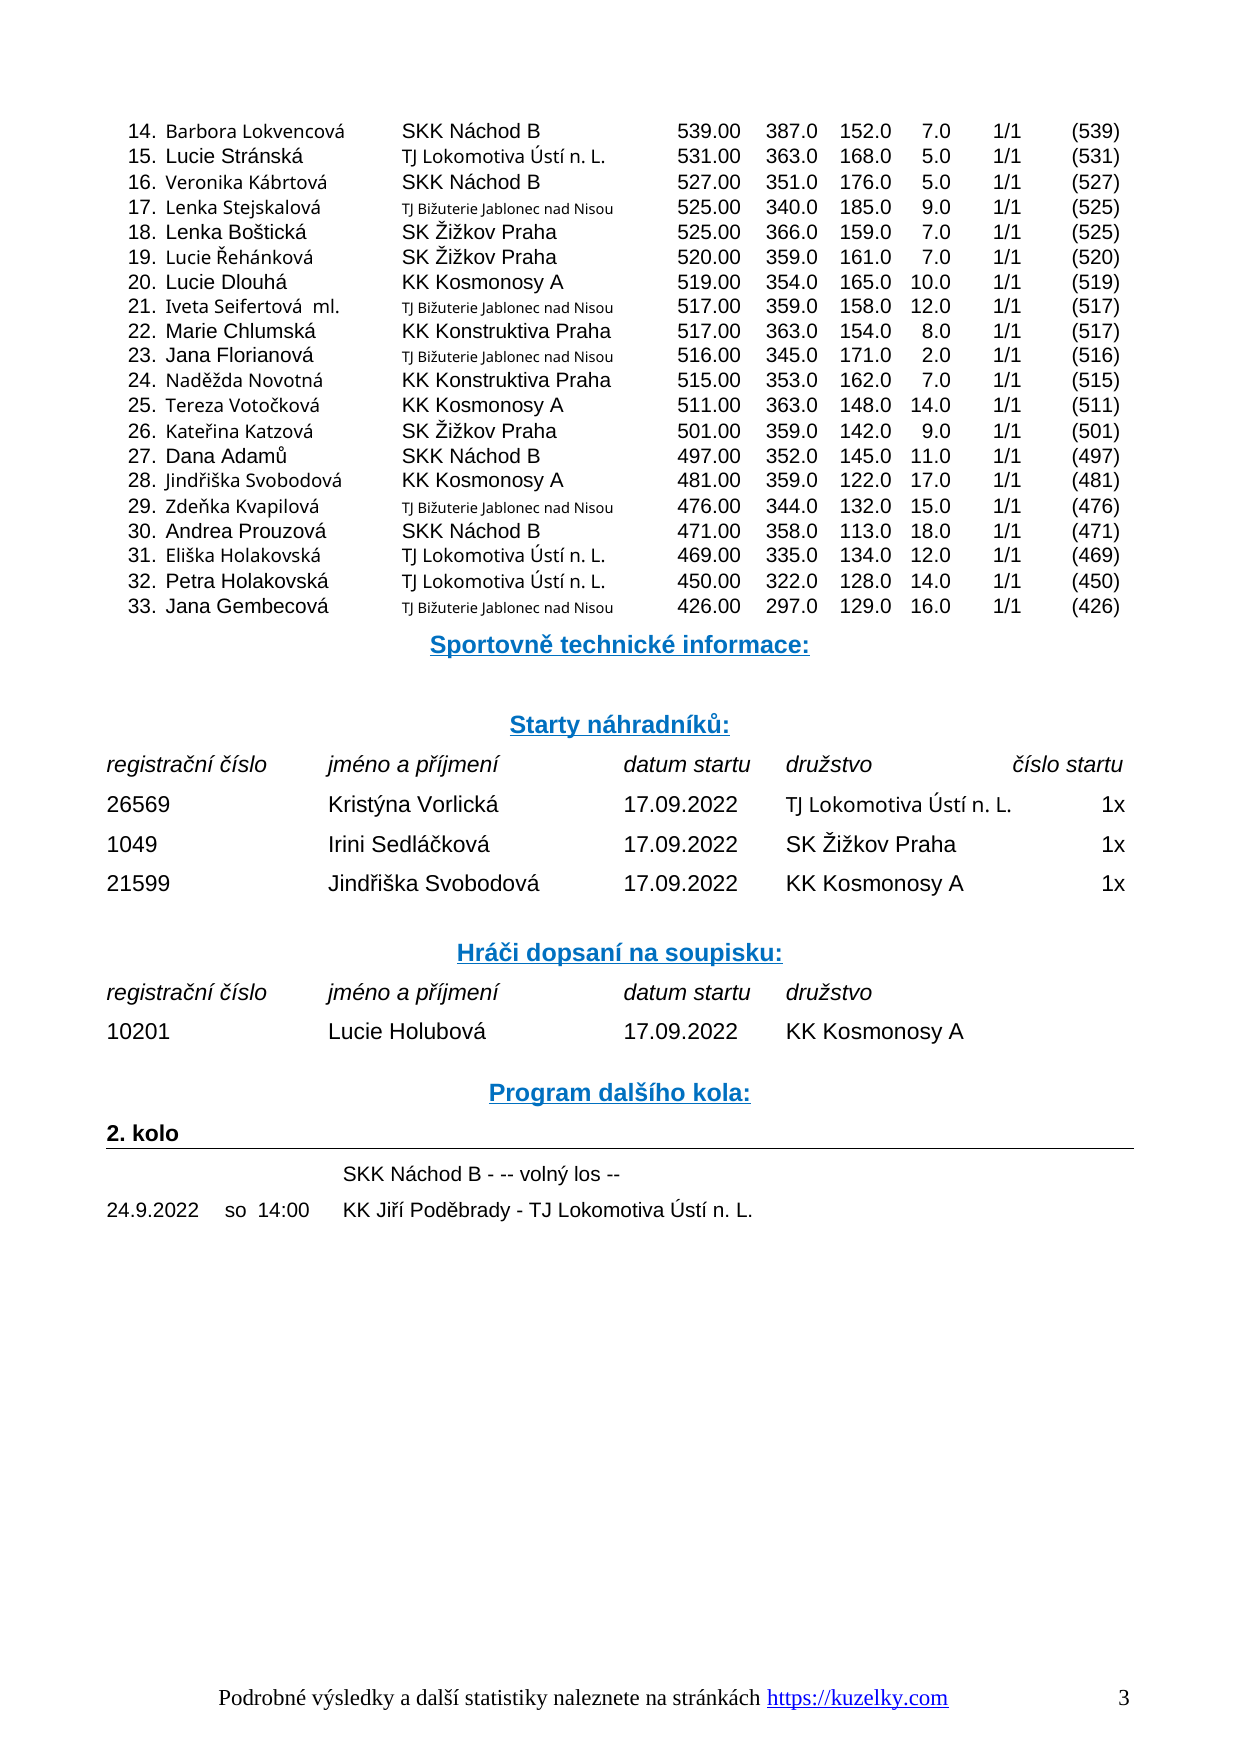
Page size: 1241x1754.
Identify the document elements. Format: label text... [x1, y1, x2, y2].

text 20. Lucie Dlouhá KK Kosmonosy A 519.00 354.0 165.0 10.0 1/1 (519) [106, 270, 1134, 294]
text 27. Dana Adamů SKK Náchod B 497.00 352.0 145.0 11.0 1/1 (497) [106, 444, 1134, 468]
text 24.9.2022 so 14:00 KK Jiří Poděbrady - TJ Lokomotiva Ústí n. L. [106, 1198, 1134, 1222]
text 26. Kateřina Katzová SK Žižkov Praha 501.00 359.0 142.0 9.0 1/1 (501) [106, 418, 1134, 444]
text 29. Zdeňka Kvapilová TJ Bižuterie Jablonec nad Nisou 476.00 344.0 132.0 15.0 1/1 (476) [106, 493, 1134, 519]
text 19. Lucie Řehánková SK Žižkov Praha 520.00 359.0 161.0 7.0 1/1 (520) [106, 244, 1134, 270]
text 15. Lucie Stránská TJ Lokomotiva Ústí n. L. 531.00 363.0 168.0 5.0 1/1 (531) [106, 144, 1134, 169]
text 14. Barbora Lokvencová SKK Náchod B 539.00 387.0 152.0 7.0 1/1 (539) [106, 118, 1134, 144]
text Hráči dopsaní na soupisku: [94, 909, 1145, 966]
text 23. Jana Florianová TJ Bižuterie Jablonec nad Nisou 516.00 345.0 171.0 2.0 1/1 (516) [106, 343, 1134, 367]
text 31. Eliška Holakovská TJ Lokomotiva Ústí n. L. 469.00 335.0 134.0 12.0 1/1 (469) [106, 543, 1134, 568]
text 18. Lenka Boštická SK Žižkov Praha 525.00 366.0 159.0 7.0 1/1 (525) [106, 220, 1134, 244]
text 32. Petra Holakovská TJ Lokomotiva Ústí n. L. 450.00 322.0 128.0 14.0 1/1 (450) [106, 568, 1134, 594]
text 24. Naděžda Novotná KK Konstruktiva Praha 515.00 353.0 162.0 7.0 1/1 (515) [106, 367, 1134, 393]
text 26569 Kristýna Vorlická 17.09.2022 TJ Lokomotiva Ústí n. L. 1x [106, 790, 1134, 819]
text Sportovně technické informace: [94, 630, 1145, 659]
text 33. Jana Gembecová TJ Bižuterie Jablonec nad Nisou 426.00 297.0 129.0 16.0 1/1 (426) [106, 594, 1134, 618]
text 16. Veronika Kábrtová SKK Náchod B 527.00 351.0 176.0 5.0 1/1 (527) [106, 169, 1134, 195]
text 10201 Lucie Holubová 17.09.2022 KK Kosmonosy A [106, 1018, 1134, 1044]
text Program dalšího kola: [94, 1078, 1145, 1107]
text 17. Lenka Stejskalová TJ Bižuterie Jablonec nad Nisou 525.00 340.0 185.0 9.0 1/1 (525) [106, 195, 1134, 220]
text 21. Iveta Seifertová ml. TJ Bižuterie Jablonec nad Nisou 517.00 359.0 158.0 12.0 1/1 (517) [106, 294, 1134, 319]
text Starty náhradníků: [94, 710, 1145, 739]
text 22. Marie Chlumská KK Konstruktiva Praha 517.00 363.0 154.0 8.0 1/1 (517) [106, 319, 1134, 343]
text registrační číslo jméno a příjmení datum startu družstvo číslo startu [106, 751, 1134, 778]
text registrační číslo jméno a příjmení datum startu družstvo [106, 979, 1134, 1005]
text 25. Tereza Votočková KK Kosmonosy A 511.00 363.0 148.0 14.0 1/1 (511) [106, 393, 1134, 418]
text SKK Náchod B - -- volný los -- [106, 1161, 1134, 1185]
text 28. Jindřiška Svobodová KK Kosmonosy A 481.00 359.0 122.0 17.0 1/1 (481) [106, 468, 1134, 493]
text 21599 Jindřiška Svobodová 17.09.2022 KK Kosmonosy A 1x [106, 870, 1134, 896]
text 1049 Irini Sedláčková 17.09.2022 SK Žižkov Praha 1x [106, 831, 1134, 858]
text 30. Andrea Prouzová SKK Náchod B 471.00 358.0 113.0 18.0 1/1 (471) [106, 519, 1134, 543]
text 2. kolo [106, 1119, 1134, 1148]
